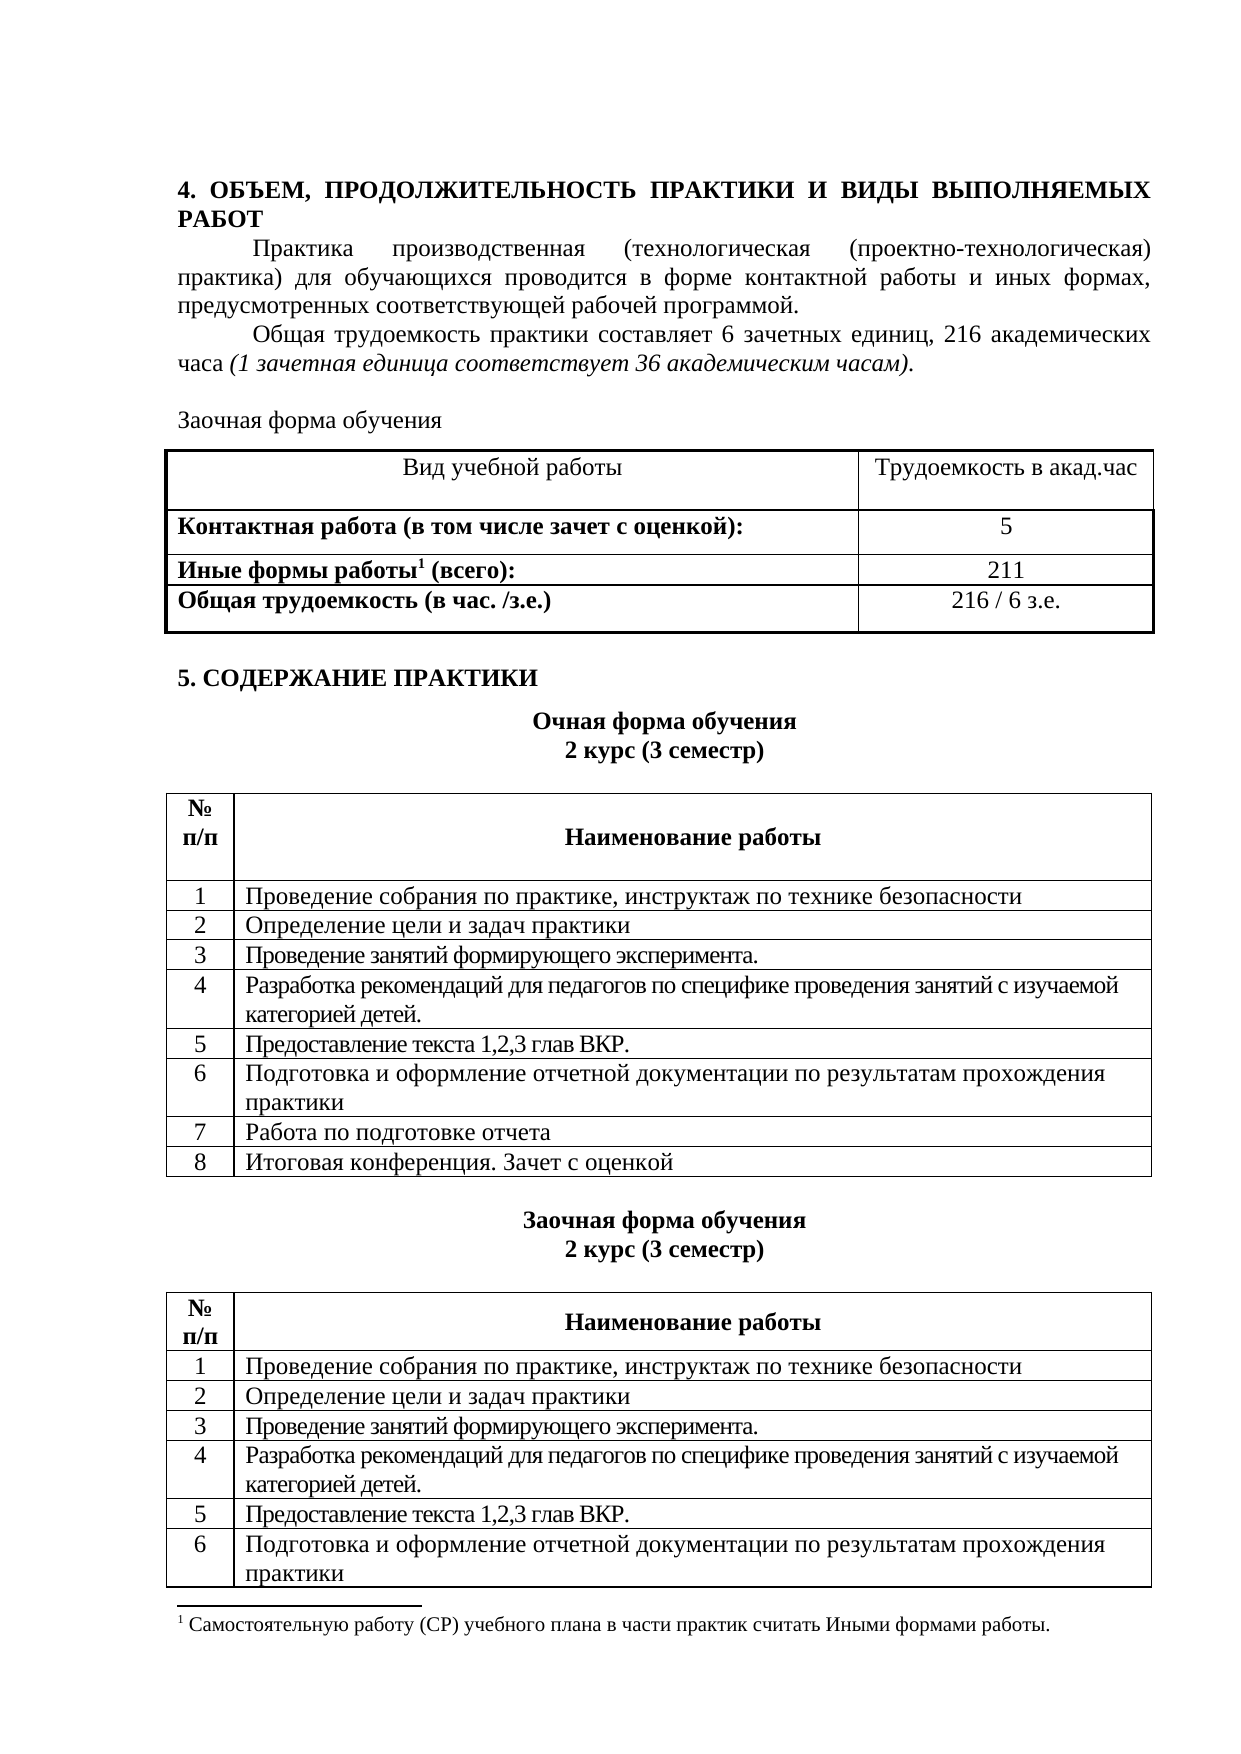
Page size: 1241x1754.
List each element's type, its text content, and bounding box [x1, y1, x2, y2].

table_cell 3 [167, 940, 233, 969]
text 2 курс (3 семестр) [177, 735, 1152, 764]
text Практика производственная (технологическая (проектно-технологическая) практика) для обучающихся проводится в форме контактной работы и иных формах, предусмотренных соответствующей рабочей программой. [177, 233, 1152, 319]
table_header Трудоемкость в акад.час [859, 452, 1153, 509]
table_cell Разработка рекомендаций для педагогов по специфике проведения занятий с изучаемой категорией детей. [235, 970, 1151, 1028]
table_cell Общая трудоемкость (в час. /з.е.) [168, 586, 858, 631]
table_cell 2 [167, 1381, 233, 1410]
table_cell 4 [167, 970, 233, 1028]
table_cell Проведение занятий формирующего эксперимента. [235, 1411, 1151, 1439]
table_cell Иные формы работы (всего): [168, 555, 858, 584]
table_cell 211 [859, 555, 1152, 584]
table_cell Предоставление текста 1,2,3 глав ВКР. [235, 1499, 1151, 1528]
table_cell 7 [167, 1117, 233, 1146]
table_header № п/п [167, 1293, 233, 1350]
table_cell Проведение собрания по практике, инструктаж по технике безопасности [235, 881, 1151, 909]
table_cell 5 [167, 1499, 233, 1528]
table_header № п/п [167, 794, 233, 880]
table_cell Определение цели и задач практики [235, 1381, 1151, 1410]
table_cell 8 [167, 1147, 233, 1176]
text 2 курс (3 семестр) [177, 1234, 1152, 1263]
table_cell Разработка рекомендаций для педагогов по специфике проведения занятий с изучаемой категорией детей. [235, 1441, 1151, 1498]
table_cell 4 [167, 1441, 233, 1498]
text Заочная форма обучения [177, 406, 1152, 434]
table_cell 216 / 6 з.е. [859, 586, 1152, 631]
table_header Вид учебной работы [168, 452, 858, 509]
table_cell Предоставление текста 1,2,3 глав ВКР. [235, 1029, 1151, 1057]
table_header Наименование работы [235, 1293, 1151, 1350]
table_cell Подготовка и оформление отчетной документации по результатам прохождения практики [235, 1059, 1151, 1116]
table_cell Итоговая конференция. Зачет с оценкой [235, 1147, 1151, 1176]
table_cell 6 [167, 1529, 233, 1586]
table_cell 1 [167, 1351, 233, 1380]
table_cell Проведение собрания по практике, инструктаж по технике безопасности [235, 1351, 1151, 1380]
table_cell Определение цели и задач практики [235, 911, 1151, 939]
table_cell Работа по подготовке отчета [235, 1117, 1151, 1146]
table_cell 5 [859, 511, 1152, 553]
table_cell Подготовка и оформление отчетной документации по результатам прохождения практики [235, 1529, 1151, 1586]
text 5. Содержание ПРАКТИКИ [177, 663, 1152, 692]
text Общая трудоемкость практики составляет 6 зачетных единиц, 216 академических часа (1 зачетная единица соответствует 36 академическим часам). [177, 319, 1152, 377]
table_cell Проведение занятий формирующего эксперимента. [235, 940, 1151, 969]
table_cell Контактная работа (в том числе зачет с оценкой): [168, 511, 858, 553]
text Очная форма обучения [177, 706, 1152, 735]
table_cell 1 [167, 881, 233, 909]
text 4. ОБЪЕМ, ПРОДОЛЖИТЕЛЬНОСТЬ ПРАКТИКИ И ВИДЫ ВЫПОЛНЯЕМЫХ РАБОТ [177, 176, 1152, 233]
table_cell 3 [167, 1411, 233, 1439]
table_header Наименование работы [235, 794, 1151, 880]
table_cell 6 [167, 1059, 233, 1116]
table_cell 2 [167, 911, 233, 939]
text Заочная форма обучения [177, 1205, 1152, 1234]
table_cell 5 [167, 1029, 233, 1057]
